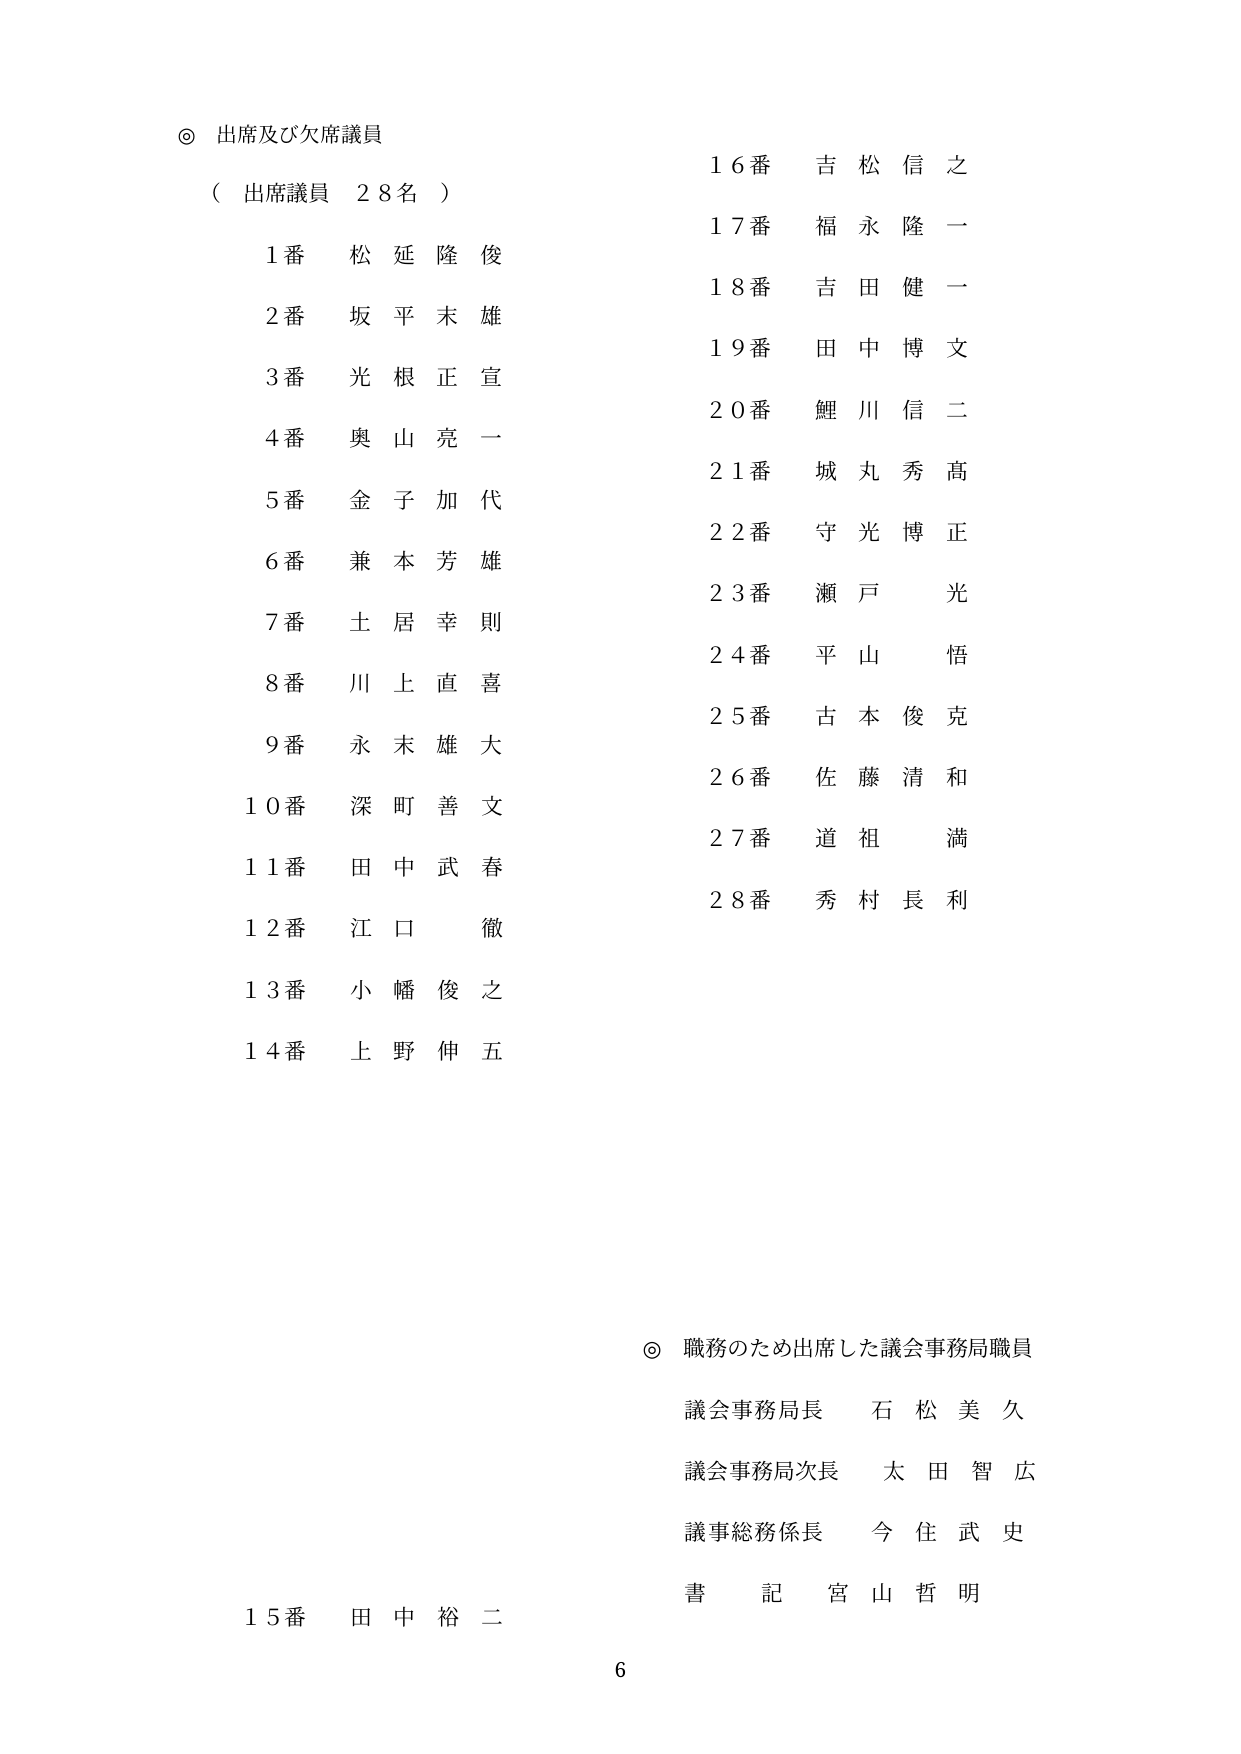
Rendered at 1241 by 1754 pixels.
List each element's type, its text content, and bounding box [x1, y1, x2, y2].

text ９番 永 末 雄 大 [262, 728, 598, 759]
text １１番 田 中 武 春 [241, 850, 598, 882]
text ２１番 城 丸 秀 髙 [706, 454, 1063, 486]
text ２０番 鯉 川 信 二 [706, 393, 1063, 424]
text １３番 小 幡 俊 之 [241, 973, 598, 1004]
text １４番 上 野 伸 五 [241, 1034, 598, 1066]
text ６番 兼 本 芳 雄 [262, 544, 598, 576]
text 議事総務係長 今 住 武 史 [684, 1515, 1063, 1547]
text １９番 田 中 博 文 [706, 332, 1063, 363]
text １７番 福 永 隆 一 [706, 209, 1063, 241]
text ◎ 職務のため出席した議会事務局職員 [642, 1331, 1063, 1363]
text １５番 田 中 裕 二 [241, 1601, 598, 1632]
text １２番 江 口 徹 [241, 912, 598, 943]
text ２６番 佐 藤 清 和 [706, 760, 1063, 792]
text ２２番 守 光 博 正 [706, 515, 1063, 547]
text １０番 深 町 善 文 [241, 789, 598, 821]
text ２４番 平 山 悟 [706, 638, 1063, 669]
text ２８番 秀 村 長 利 [706, 883, 1063, 914]
text 書記 宮 山 哲 明 [684, 1577, 1063, 1608]
text ５番 金 子 加 代 [262, 483, 598, 514]
text １８番 吉 田 健 一 [706, 270, 1063, 302]
text ◎ 出席及び欠席議員 [177, 118, 598, 148]
text ７番 土 居 幸 則 [262, 605, 598, 637]
text ２番 坂 平 末 雄 [262, 299, 598, 331]
text １番 松 延 隆 俊 [262, 238, 598, 269]
text ２３番 瀬 戸 光 [706, 577, 1063, 608]
text ４番 奥 山 亮 一 [262, 422, 598, 453]
text ２７番 道 祖 満 [706, 822, 1063, 853]
text ３番 光 根 正 宣 [262, 360, 598, 392]
text ８番 川 上 直 喜 [262, 667, 598, 698]
text 議会事務局次長 太 田 智 広 [684, 1454, 1063, 1486]
text （ 出席議員 ２８名 ） [177, 177, 598, 208]
text 議会事務局長 石 松 美 久 [684, 1393, 1063, 1424]
text １６番 吉 松 信 之 [706, 148, 1063, 179]
text ２５番 古 本 俊 克 [706, 699, 1063, 731]
